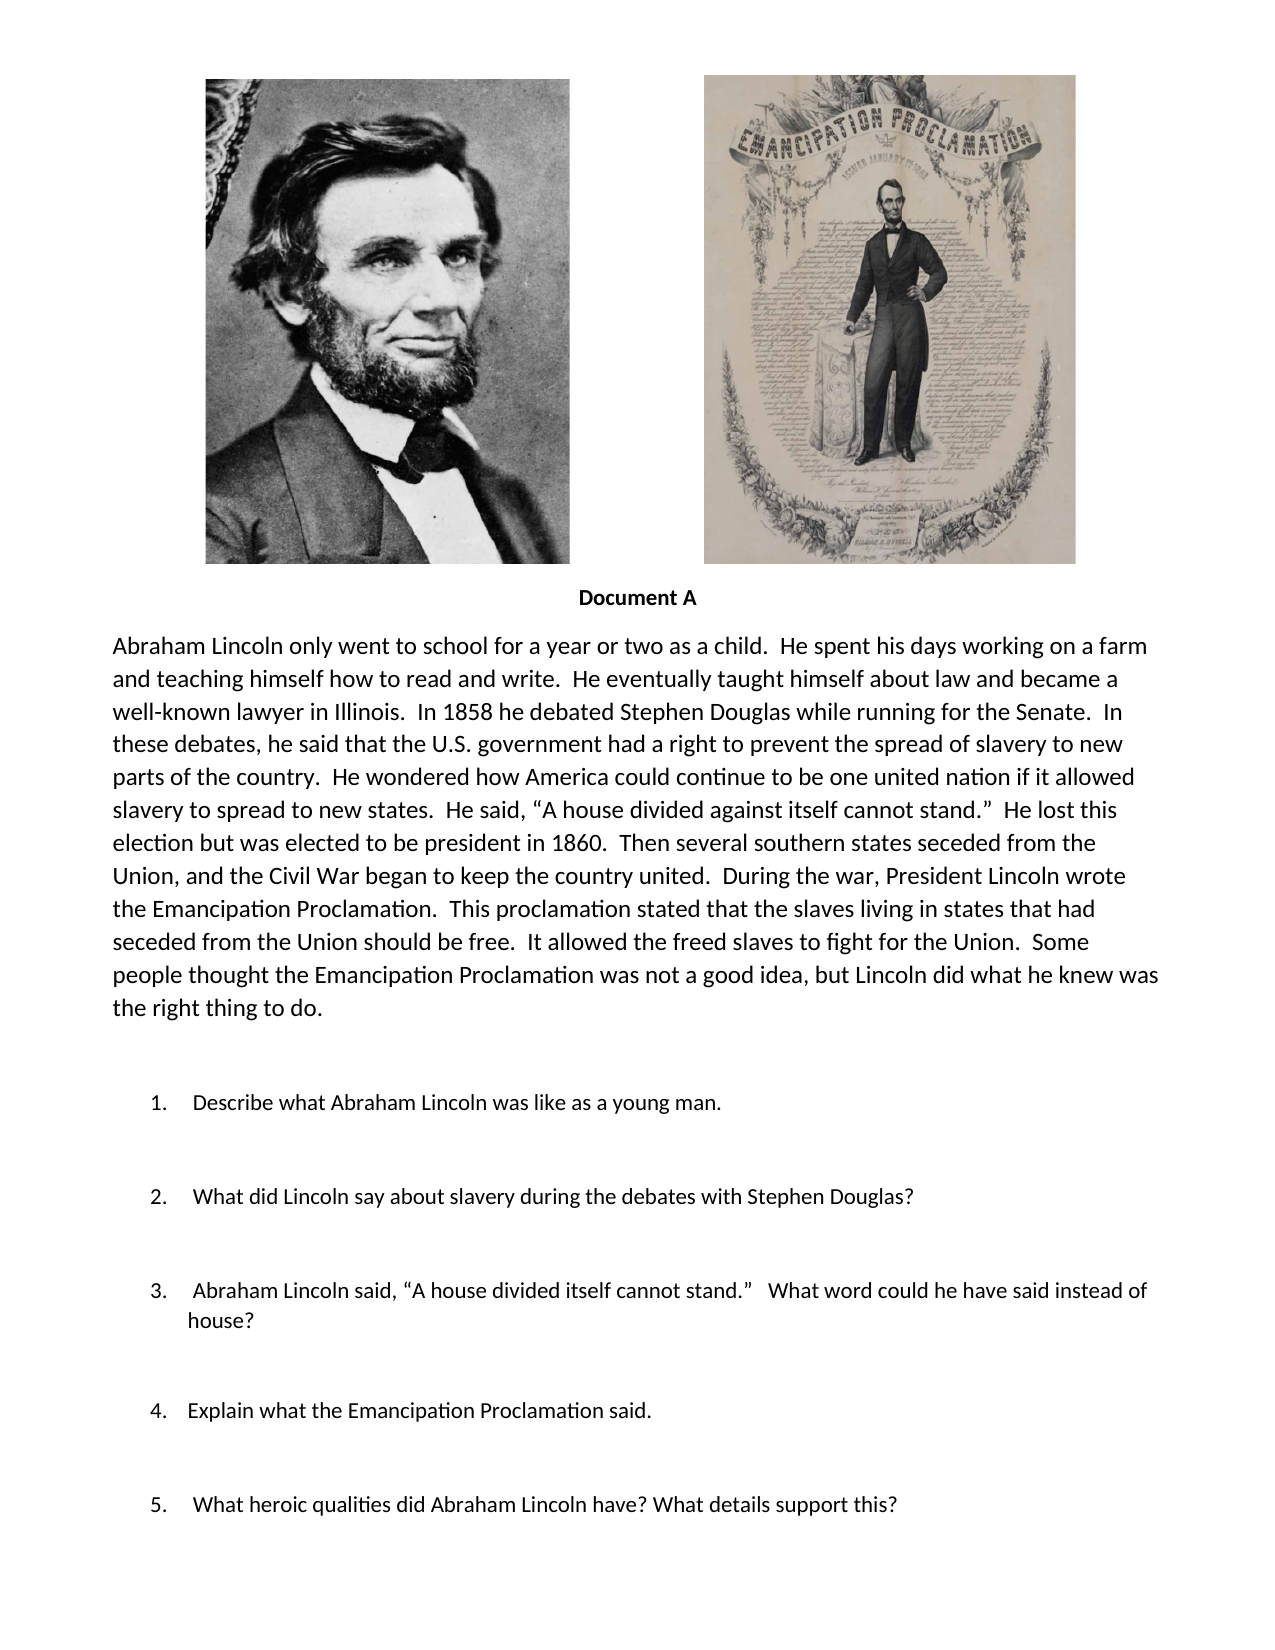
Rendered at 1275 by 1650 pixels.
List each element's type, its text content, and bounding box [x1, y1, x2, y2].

list Abraham Lincoln said, “A house divided itself cannot stand.” What word could he have said instead of house? [150, 1276, 1162, 1334]
picture [205, 79, 570, 564]
text Abraham Lincoln only went to school for a year or two as a child. He spent his days working on a farm and teaching himself how to read and write. He eventually taught himself about law and became a well-known lawyer in Illinois. In 1858 he debated Stephen Douglas while running for the Senate. In these debates, he said that the U.S. government had a right to prevent the spread of slavery to new parts of the country. He wondered how America could continue to be one united nation if it allowed slavery to spread to new states. He said, “A house divided against itself cannot stand.” He lost this election but was elected to be president in 1860. Then several southern states seceded from the Union, and the Civil War began to keep the country united. During the war, President Lincoln wrote the Emancipation Proclamation. This proclamation stated that the slaves living in states that had seceded from the Union should be free. It allowed the freed slaves to fight for the Union. Some people thought the Emancipation Proclamation was not a good idea, but Lincoln did what he knew was the right thing to do. [112, 630, 1162, 1022]
list Explain what the Emancipation Proclamation said. [150, 1397, 1162, 1425]
list What heroic qualities did Abraham Lincoln have? What details support this? [150, 1490, 1162, 1518]
list Describe what Abraham Lincoln was like as a young man. [150, 1088, 1162, 1116]
text Document A [112, 583, 1162, 611]
picture [704, 75, 1076, 564]
list What did Lincoln say about slavery during the debates with Stephen Douglas? [150, 1182, 1162, 1210]
